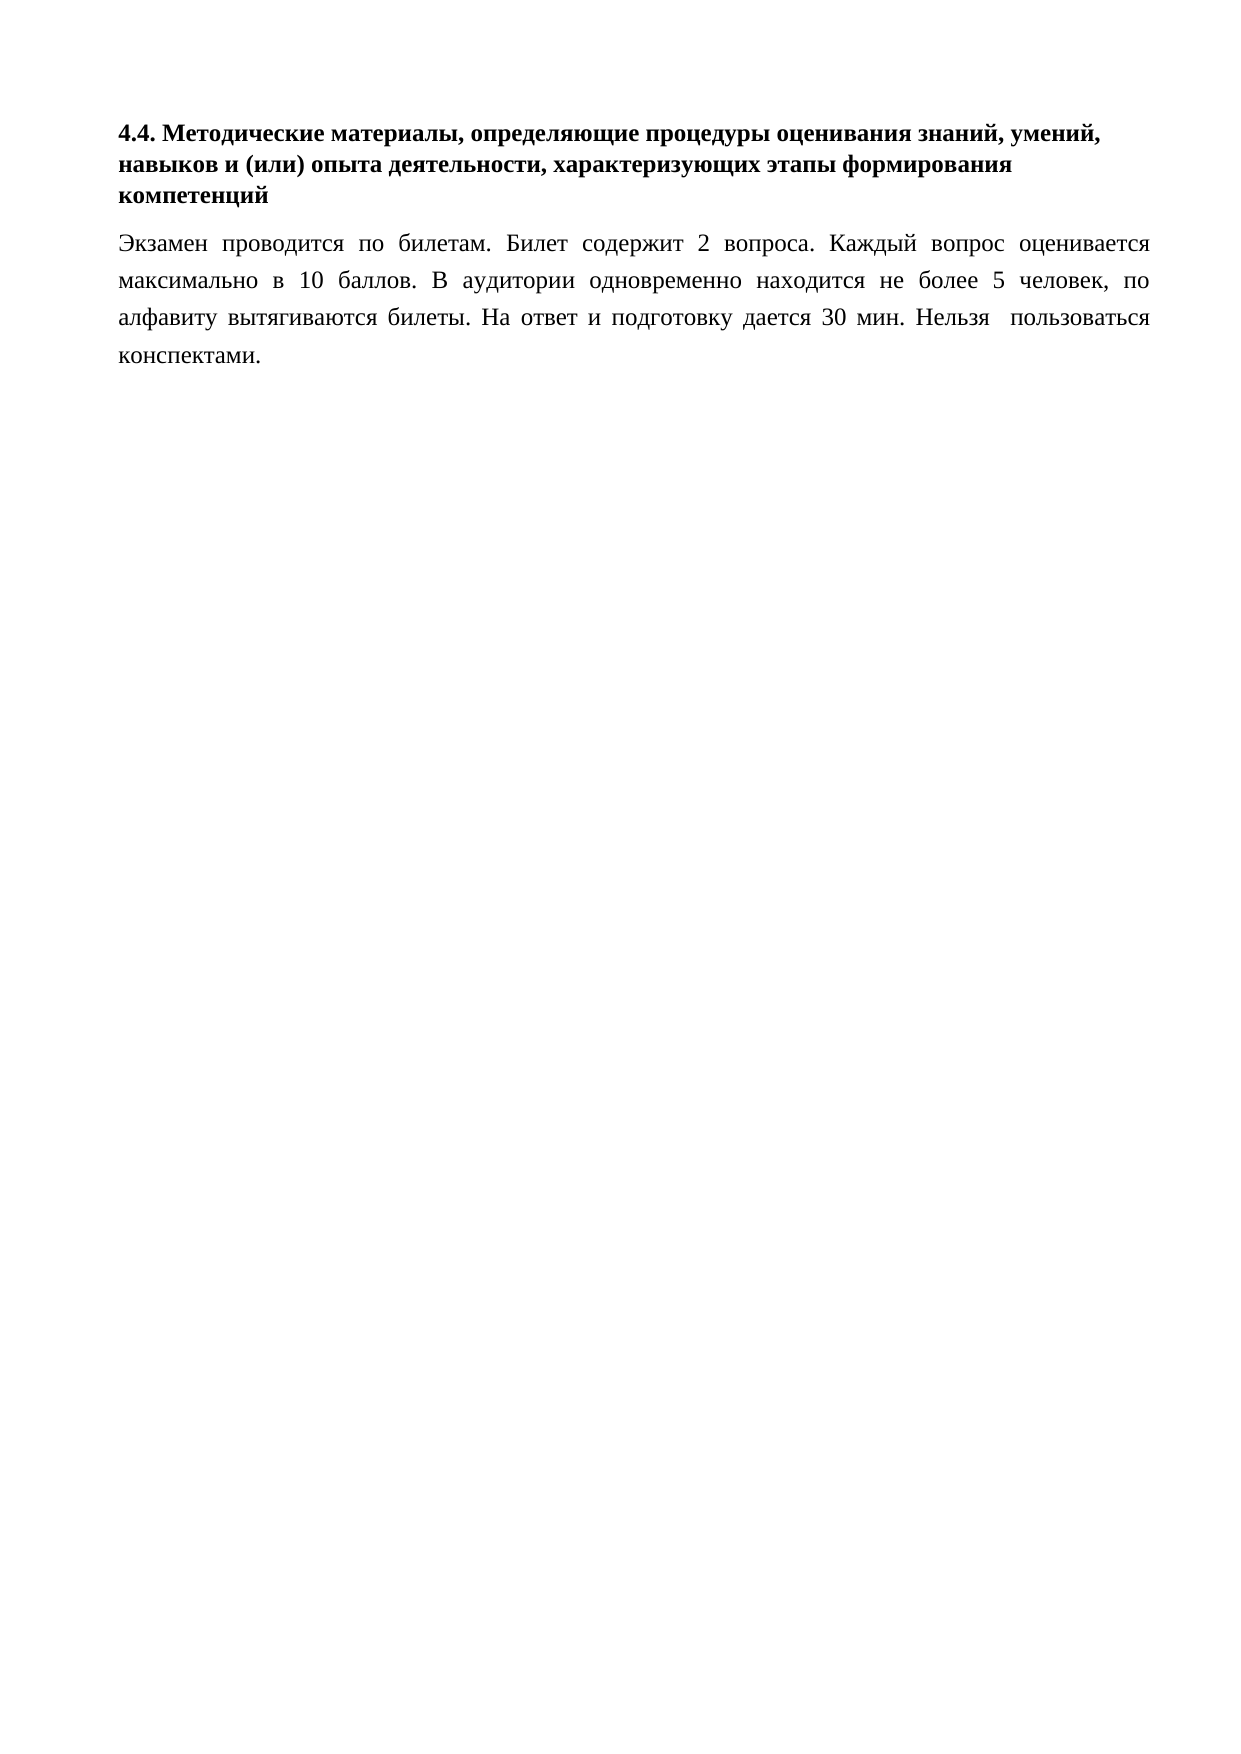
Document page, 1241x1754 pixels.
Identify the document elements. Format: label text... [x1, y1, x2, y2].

text 4.4. Методические материалы, определяющие процедуры оценивания знаний, умений, навыков и (или) опыта деятельности, характеризующих этапы формирования компетенций [118, 118, 1152, 209]
list Экзамен проводится по билетам. Билет содержит 2 вопроса. Каждый вопрос оценивается максимально в 10 баллов. В аудитории одновременно находится не более 5 человек, по алфавиту вытягиваются билеты. На ответ и подготовку дается 30 мин. Нельзя пользоваться конспектами. [118, 228, 1152, 368]
